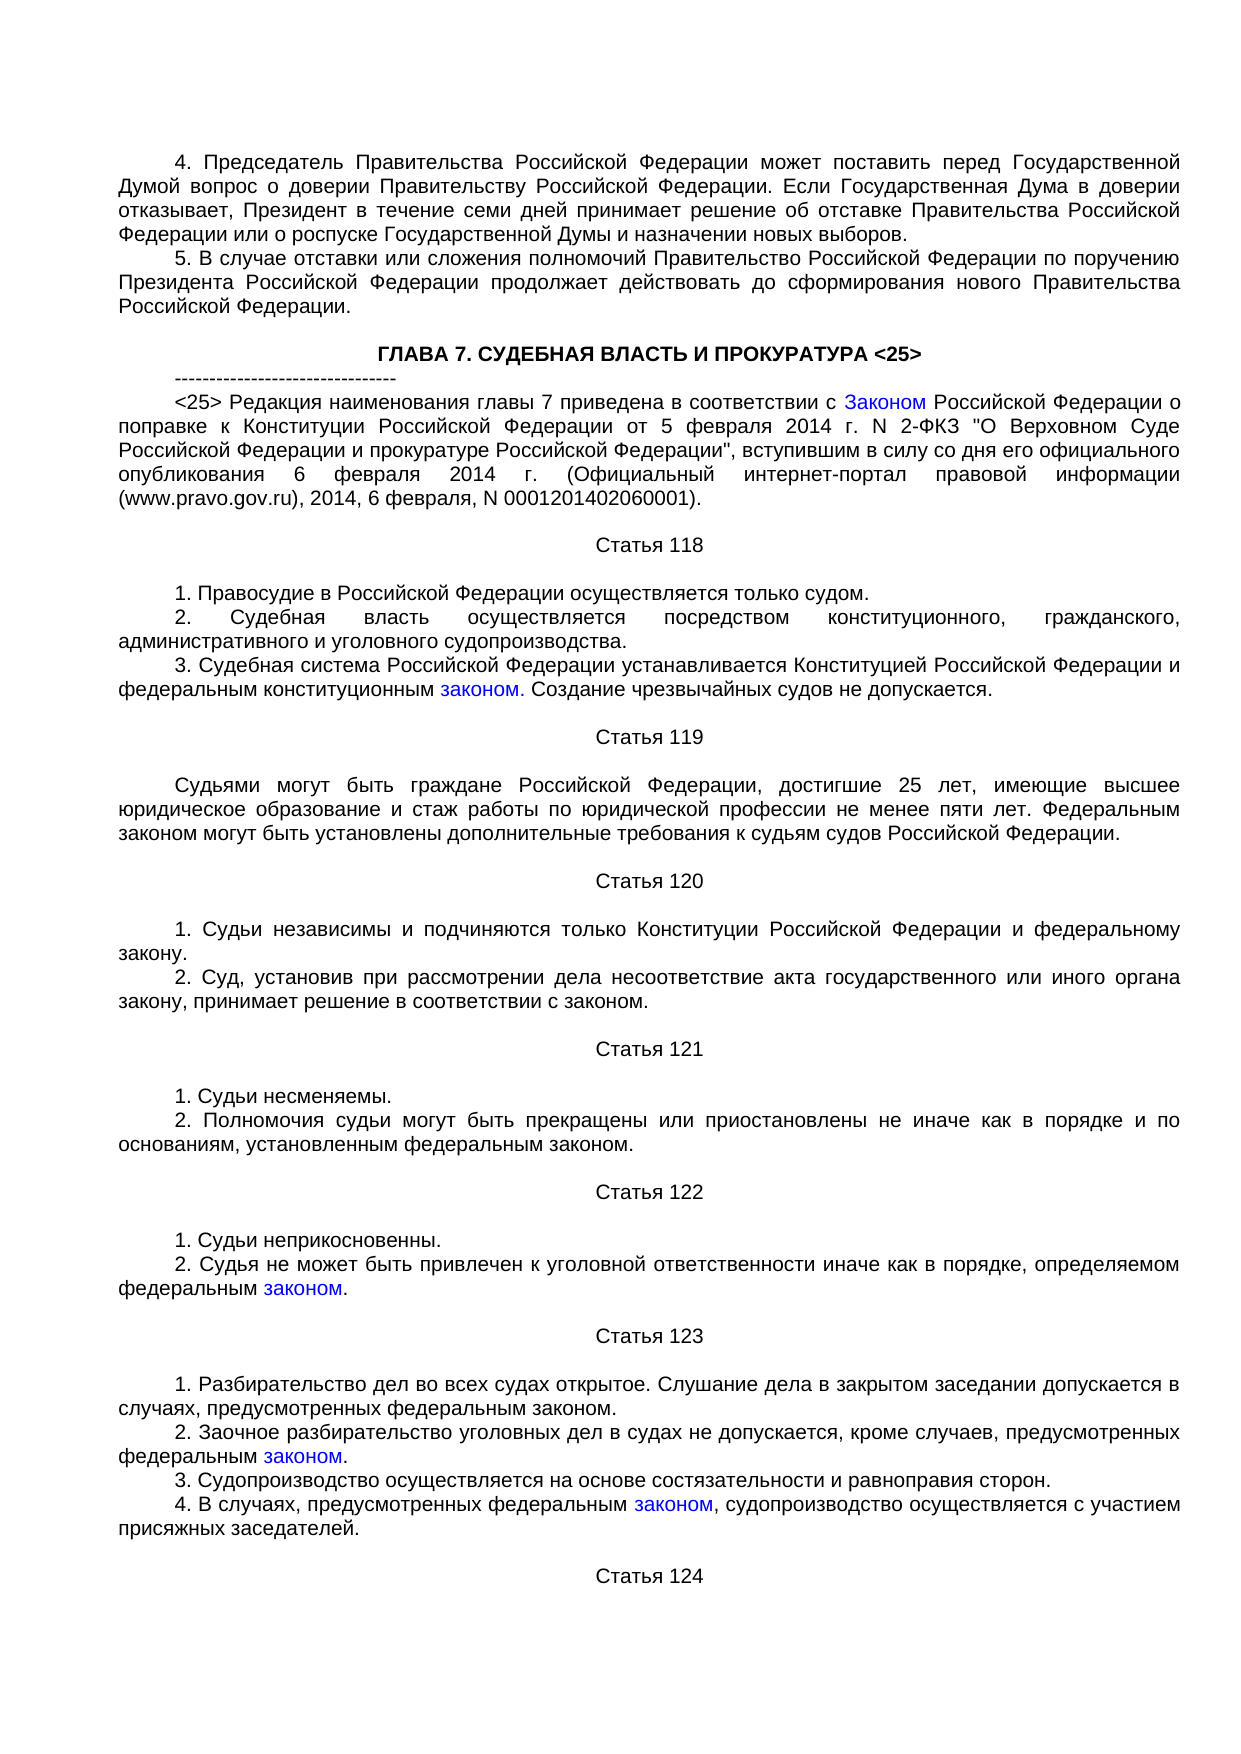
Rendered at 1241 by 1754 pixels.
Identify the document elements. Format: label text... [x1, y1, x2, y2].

text 1. Судьи независимы и подчиняются только Конституции Российской Федерации и федеральному закону. [118, 917, 1181, 964]
text Статья 118 [118, 533, 1181, 557]
text <25> Редакция наименования главы 7 приведена в соответствии с Законом Российской Федерации о поправке к Конституции Российской Федерации от 5 февраля 2014 г. N 2-ФКЗ "О Верховном Суде Российской Федерации и прокуратуре Российской Федерации", вступившим в силу со дня его официального опубликования 6 февраля 2014 г. (Официальный интернет-портал правовой информации (www.pravo.gov.ru), 2014, 6 февраля, N 0001201402060001). [118, 389, 1181, 509]
text Статья 121 [118, 1036, 1181, 1060]
text Статья 119 [118, 725, 1181, 749]
text -------------------------------- [118, 366, 1181, 389]
text ГЛАВА 7. СУДЕБНАЯ ВЛАСТЬ И ПРОКУРАТУРА <25> [118, 342, 1181, 366]
text 1. Разбирательство дел во всех судах открытое. Слушание дела в закрытом заседании допускается в случаях, предусмотренных федеральным законом. [118, 1372, 1181, 1420]
text Судьями могут быть граждане Российской Федерации, достигшие 25 лет, имеющие высшее юридическое образование и стаж работы по юридической профессии не менее пяти лет. Федеральным законом могут быть установлены дополнительные требования к судьям судов Российской Федерации. [118, 773, 1181, 845]
text Статья 124 [118, 1563, 1181, 1587]
text Статья 123 [118, 1324, 1181, 1348]
text 4. Председатель Правительства Российской Федерации может поставить перед Государственной Думой вопрос о доверии Правительству Российской Федерации. Если Государственная Дума в доверии отказывает, Президент в течение семи дней принимает решение об отставке Правительства Российской Федерации или о роспуске Государственной Думы и назначении новых выборов. [118, 150, 1181, 246]
text 2. Суд, установив при рассмотрении дела несоответствие акта государственного или иного органа закону, принимает решение в соответствии с законом. [118, 964, 1181, 1012]
text Статья 120 [118, 869, 1181, 893]
text 4. В случаях, предусмотренных федеральным законом, судопроизводство осуществляется с участием присяжных заседателей. [118, 1492, 1181, 1539]
text 2. Полномочия судьи могут быть прекращены или приостановлены не иначе как в порядке и по основаниям, установленным федеральным законом. [118, 1108, 1181, 1156]
text Статья 122 [118, 1180, 1181, 1204]
text 1. Правосудие в Российской Федерации осуществляется только судом. [118, 581, 1181, 605]
text 3. Судебная система Российской Федерации устанавливается Конституцией Российской Федерации и федеральным конституционным законом. Создание чрезвычайных судов не допускается. [118, 653, 1181, 701]
text 1. Судьи несменяемы. [118, 1084, 1181, 1108]
text 2. Заочное разбирательство уголовных дел в судах не допускается, кроме случаев, предусмотренных федеральным законом. [118, 1420, 1181, 1468]
text 1. Судьи неприкосновенны. [118, 1228, 1181, 1252]
text 2. Судья не может быть привлечен к уголовной ответственности иначе как в порядке, определяемом федеральным законом. [118, 1252, 1181, 1300]
text 3. Судопроизводство осуществляется на основе состязательности и равноправия сторон. [118, 1468, 1181, 1492]
text 2. Судебная власть осуществляется посредством конституционного, гражданского, административного и уголовного судопроизводства. [118, 605, 1181, 653]
text 5. В случае отставки или сложения полномочий Правительство Российской Федерации по поручению Президента Российской Федерации продолжает действовать до сформирования нового Правительства Российской Федерации. [118, 246, 1181, 318]
